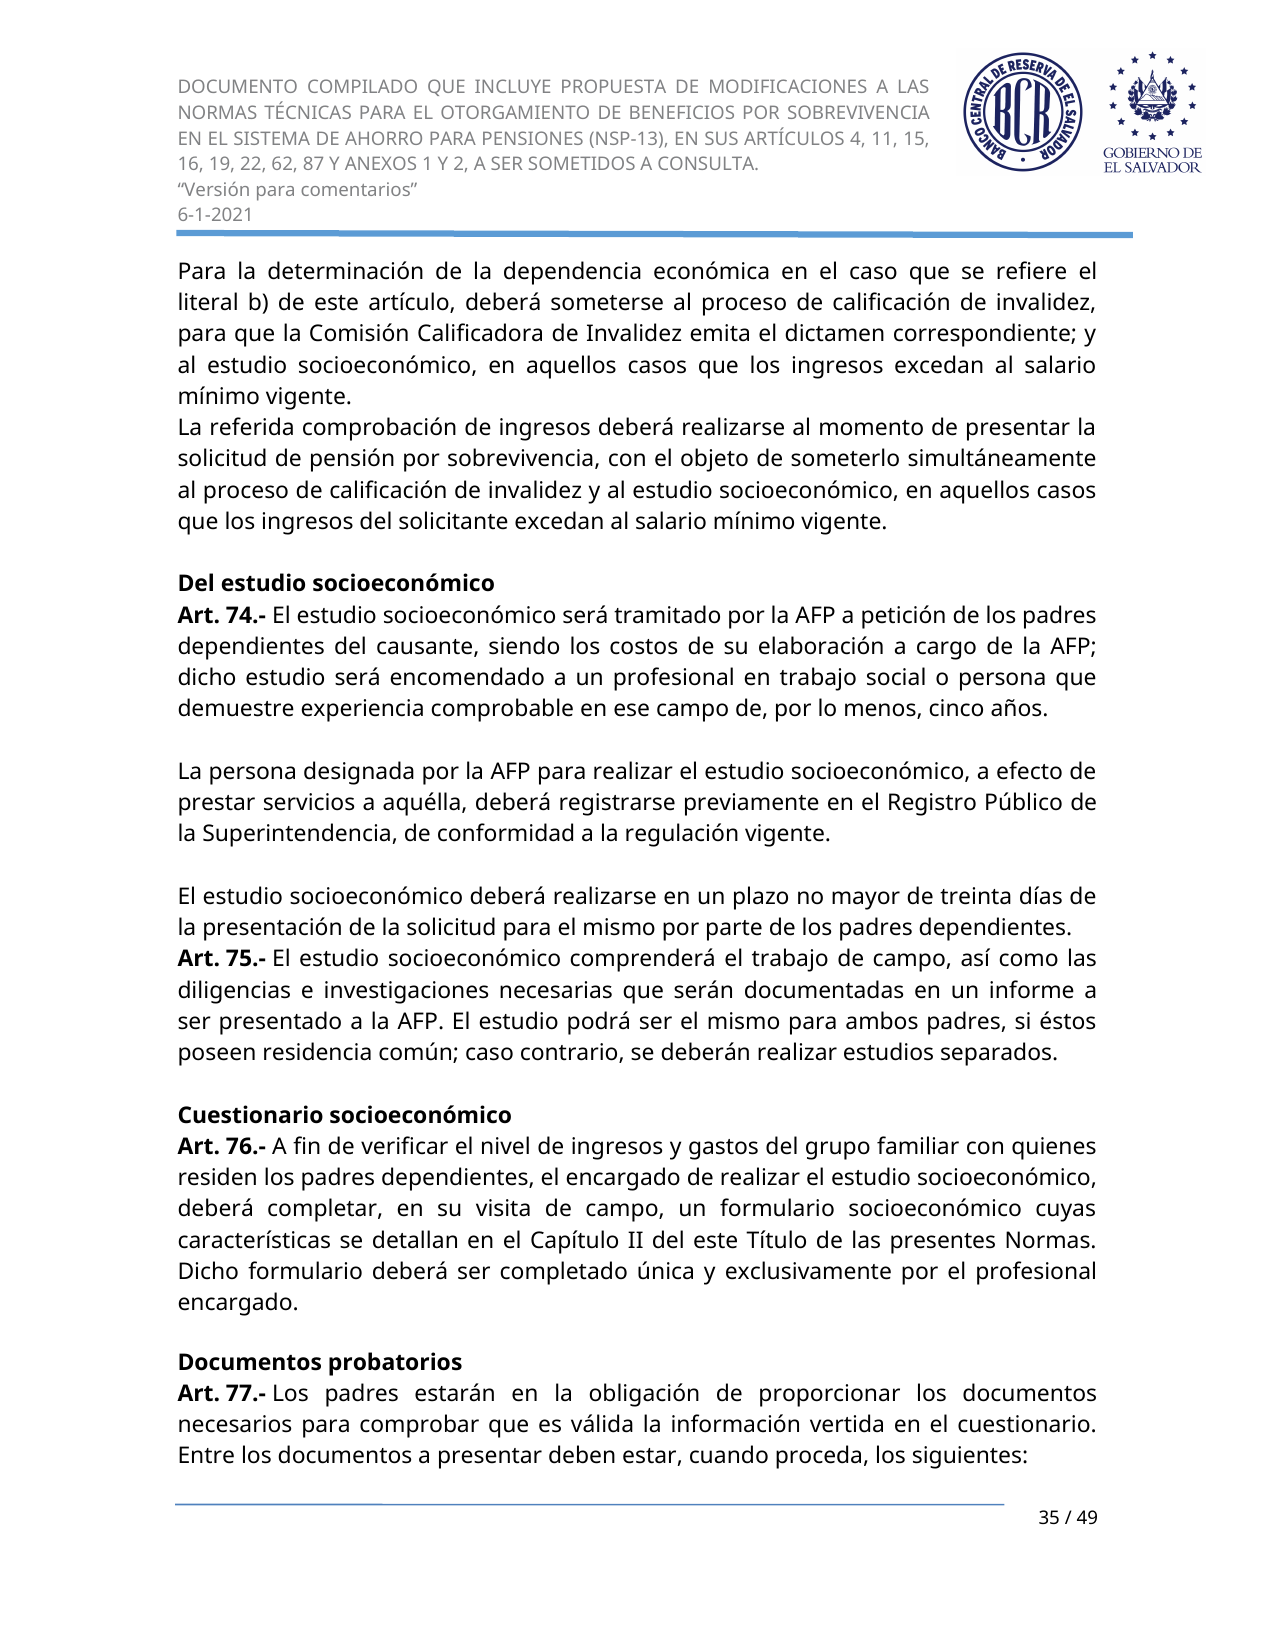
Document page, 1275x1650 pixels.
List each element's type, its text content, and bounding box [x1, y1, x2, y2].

text La persona designada por la AFP para realizar el estudio socioeconómico, a efecto de prestar servicios a aquélla, deberá registrarse previamente en el Registro Público de la Superintendencia, de conformidad a la regulación vigente. [177, 755, 1098, 849]
list Los padres estarán en la obligación de proporcionar los documentos necesarios para comprobar que es válida la información vertida en el cuestionario. Entre los documentos a presentar deben estar, cuando proceda, los siguientes: [177, 1377, 1098, 1470]
text La referida comprobación de ingresos deberá realizarse al momento de presentar la solicitud de pensión por sobrevivencia, con el objeto de someterlo simultáneamente al proceso de calificación de invalidez y al estudio socioeconómico, en aquellos casos que los ingresos del solicitante excedan al salario mínimo vigente. [177, 411, 1098, 536]
text Cuestionario socioeconómico [177, 1099, 1098, 1130]
list El estudio socioeconómico comprenderá el trabajo de campo, así como las diligencias e investigaciones necesarias que serán documentadas en un informe a ser presentado a la AFP. El estudio podrá ser el mismo para ambos padres, si éstos poseen residencia común; caso contrario, se deberán realizar estudios separados. [177, 942, 1098, 1067]
list El estudio socioeconómico será tramitado por la AFP a petición de los padres dependientes del causante, siendo los costos de su elaboración a cargo de la AFP; dicho estudio será encomendado a un profesional en trabajo social o persona que demuestre experiencia comprobable en ese campo de, por lo menos, cinco años. [177, 599, 1098, 724]
text El estudio socioeconómico deberá realizarse en un plazo no mayor de treinta días de la presentación de la solicitud para el mismo por parte de los padres dependientes. [177, 880, 1098, 942]
picture [956, 48, 1207, 176]
text Del estudio socioeconómico [177, 567, 1098, 599]
text Documentos probatorios [177, 1345, 1098, 1377]
list A fin de verificar el nivel de ingresos y gastos del grupo familiar con quienes residen los padres dependientes, el encargado de realizar el estudio socioeconómico, deberá completar, en su visita de campo, un formulario socioeconómico cuyas características se detallan en el Capítulo II del este Título de las presentes Normas. Dicho formulario deberá ser completado única y exclusivamente por el profesional encargado. [177, 1130, 1098, 1317]
text Para la determinación de la dependencia económica en el caso que se refiere el literal b) de este artículo, deberá someterse al proceso de calificación de invalidez, para que la Comisión Calificadora de Invalidez emita el dictamen correspondiente; y al estudio socioeconómico, en aquellos casos que los ingresos excedan al salario mínimo vigente. [177, 255, 1098, 411]
